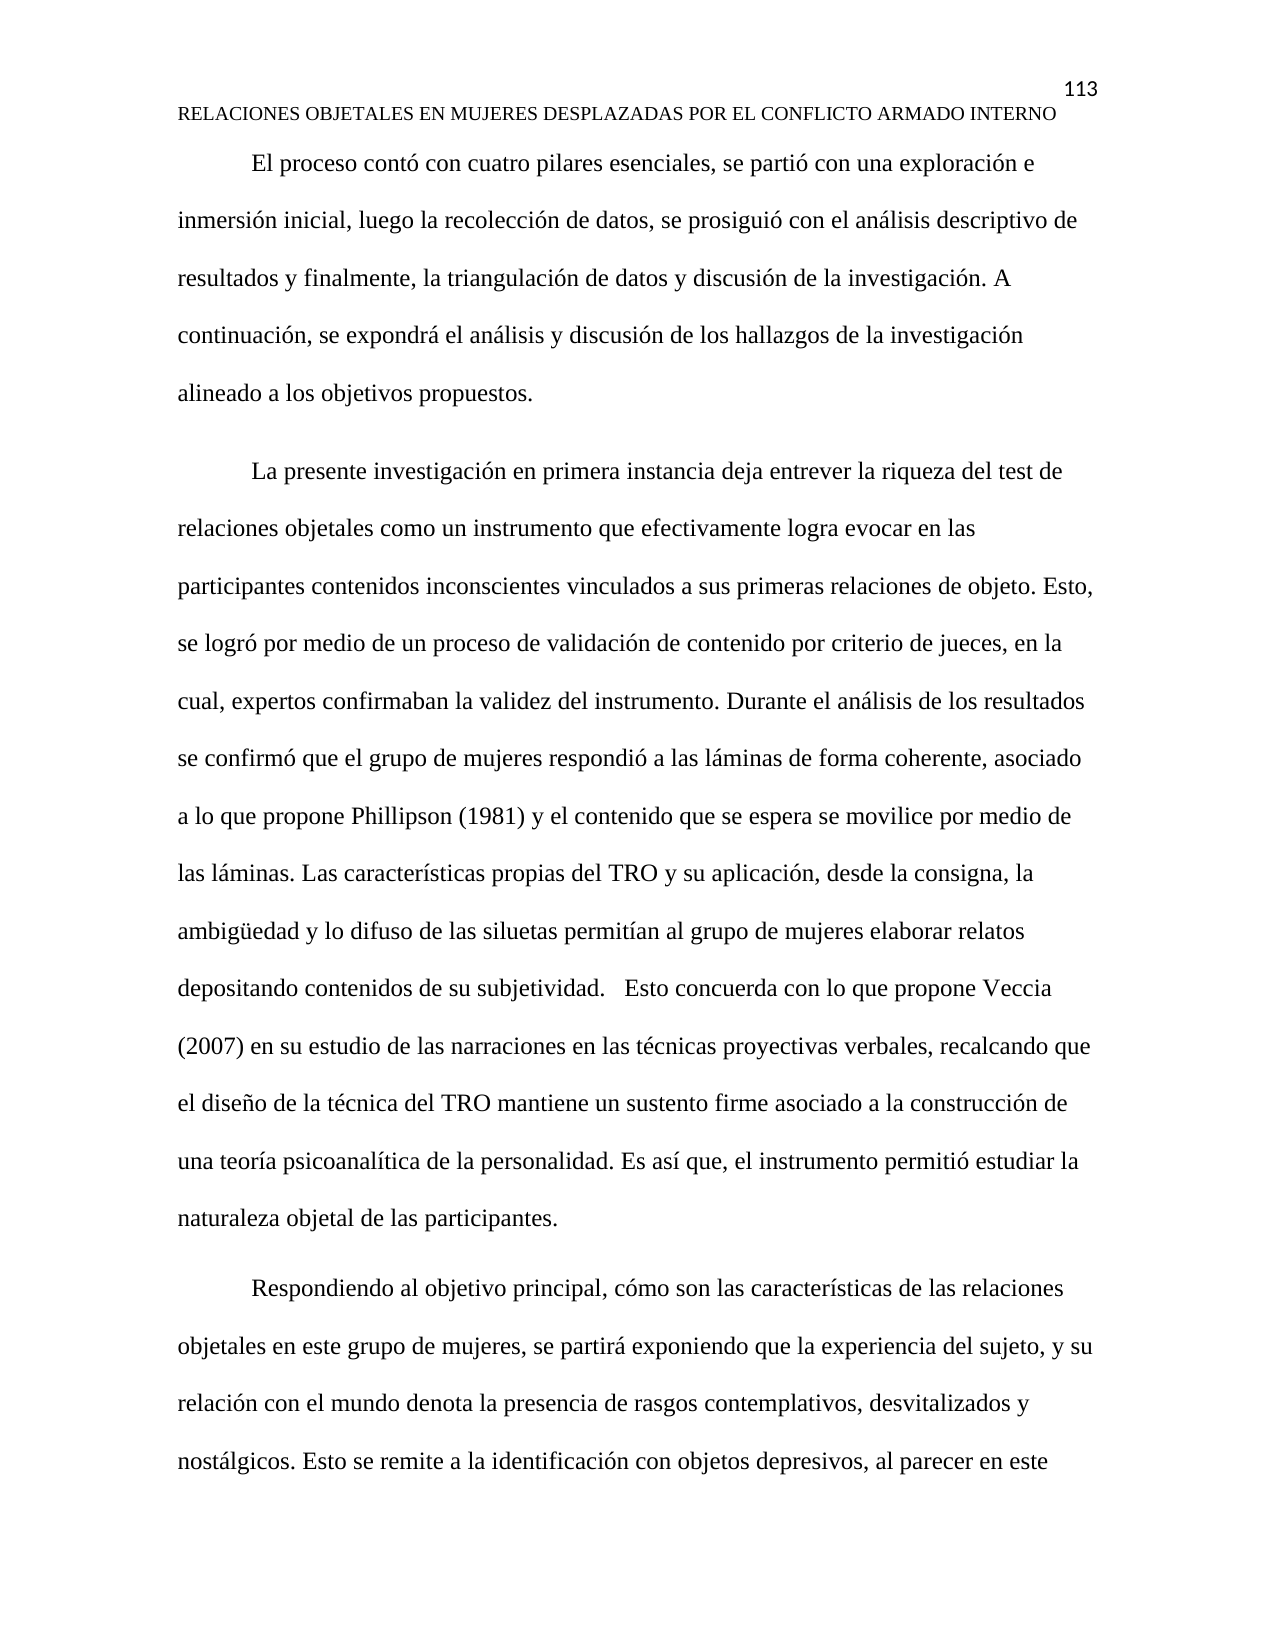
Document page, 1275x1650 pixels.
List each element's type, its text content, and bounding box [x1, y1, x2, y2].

text El proceso contó con cuatro pilares esenciales, se partió con una exploración e inmersión inicial, luego la recolección de datos, se prosiguió con el análisis descriptivo de resultados y finalmente, la triangulación de datos y discusión de la investigación. A continuación, se expondrá el análisis y discusión de los hallazgos de la investigación alineado a los objetivos propuestos. [177, 148, 1098, 406]
text La presente investigación en primera instancia deja entrever la riqueza del test de relaciones objetales como un instrumento que efectivamente logra evocar en las participantes contenidos inconscientes vinculados a sus primeras relaciones de objeto. Esto, se logró por medio de un proceso de validación de contenido por criterio de jueces, en la cual, expertos confirmaban la validez del instrumento. Durante el análisis de los resultados se confirmó que el grupo de mujeres respondió a las láminas de forma coherente, asociado a lo que propone Phillipson (1981) y el contenido que se espera se movilice por medio de las láminas. Las características propias del TRO y su aplicación, desde la consigna, la ambigüedad y lo difuso de las siluetas permitían al grupo de mujeres elaborar relatos depositando contenidos de su subjetividad. Esto concuerda con lo que propone Veccia (2007) en su estudio de las narraciones en las técnicas proyectivas verbales, recalcando que el diseño de la técnica del TRO mantiene un sustento firme asociado a la construcción de una teoría psicoanalítica de la personalidad. Es así que, el instrumento permitió estudiar la naturaleza objetal de las participantes. [177, 456, 1098, 1232]
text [177, 1273, 1098, 1475]
